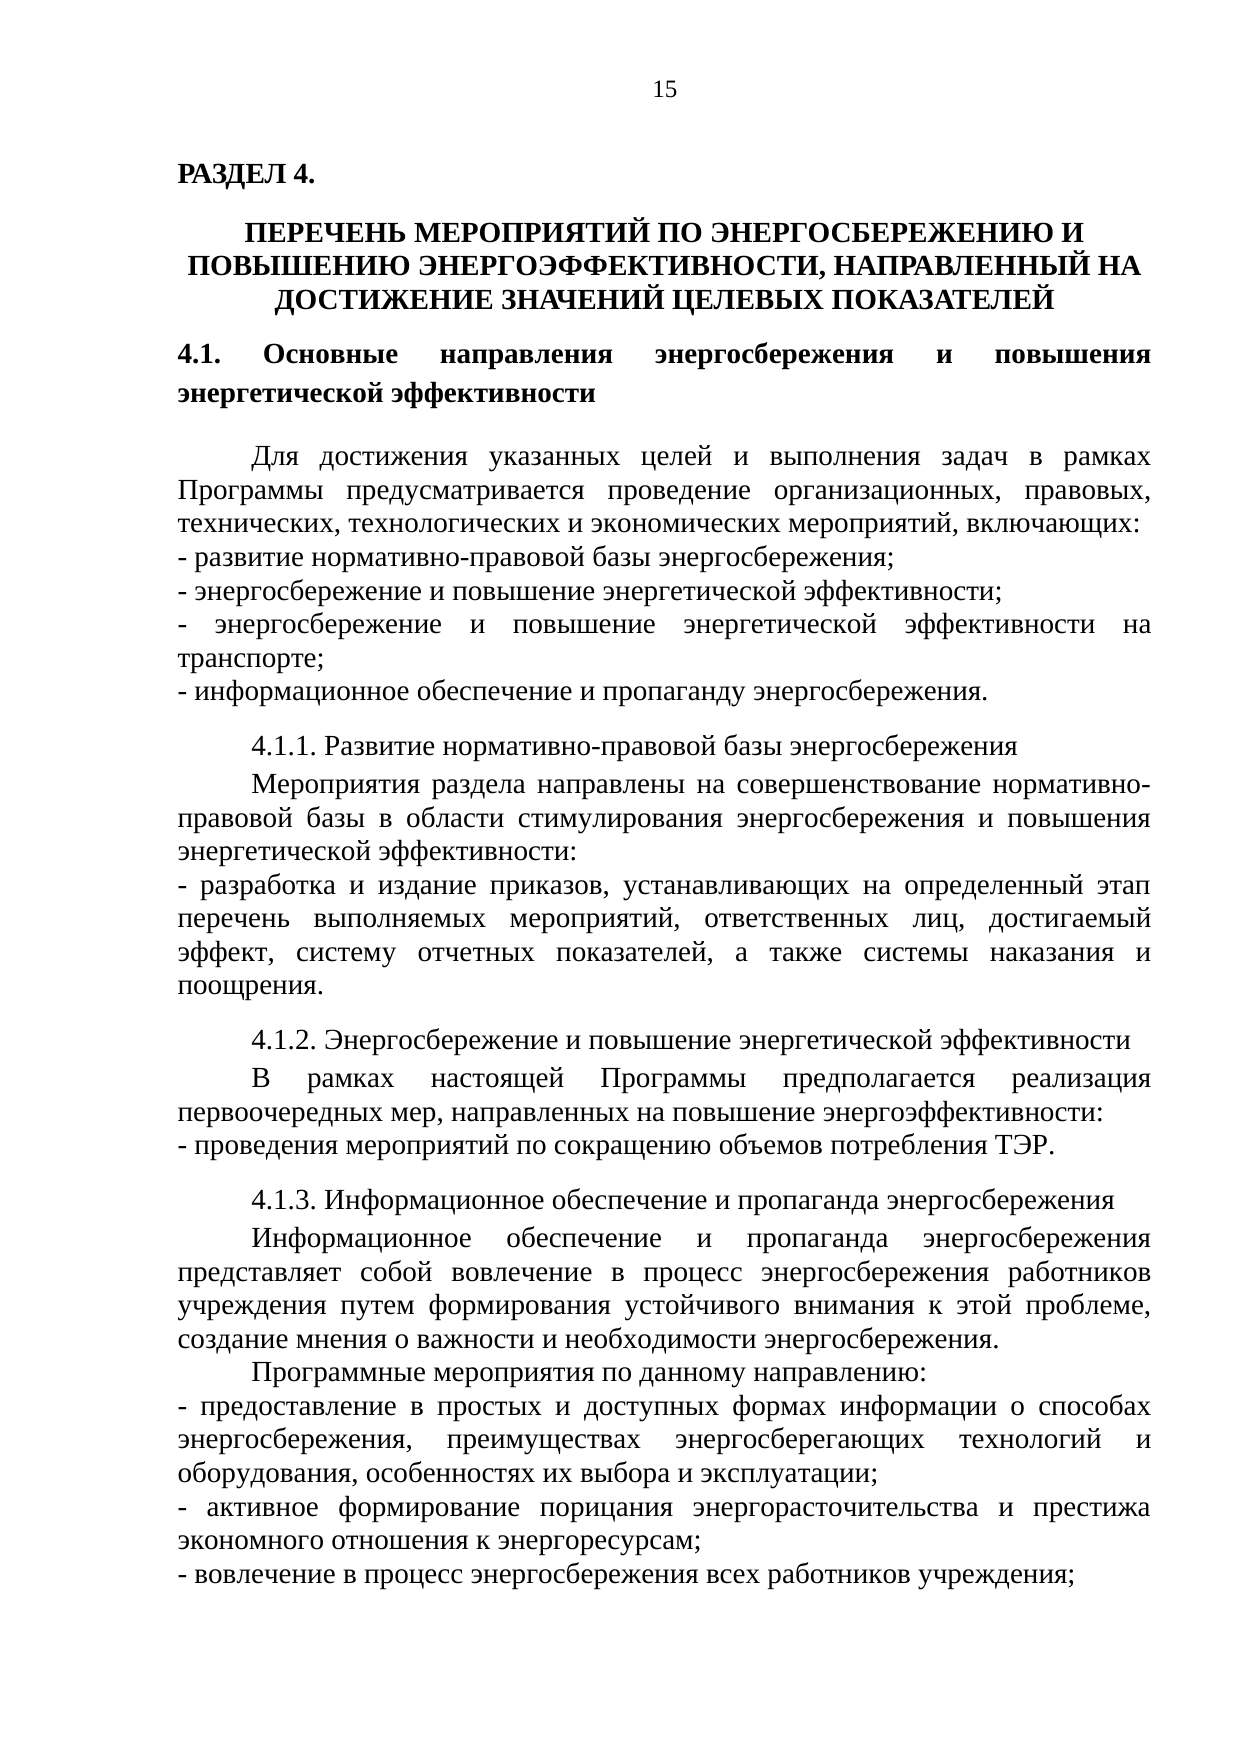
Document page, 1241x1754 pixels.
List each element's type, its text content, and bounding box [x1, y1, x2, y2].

text Мероприятия раздела направлены на совершенствование нормативно-правовой базы в области стимулирования энергосбережения и повышения энергетической эффективности: [177, 766, 1152, 867]
subtitle 4.1.1. Развитие нормативно-правовой базы энергосбережения [177, 728, 1152, 761]
text - развитие нормативно-правовой базы энергосбережения; [177, 539, 1152, 573]
text - активное формирование порицания энергорасточительства и престижа экономного отношения к энергоресурсам; [177, 1489, 1152, 1556]
subtitle Перечень МероприятиЙ по энергосбережению и повышению энергоэффективности, НАПРАВЛЕННЫй НА ДОСТИЖЕНИЕ ЗНАЧЕНИЙ ЦЕЛЕВЫХ ПОКАЗАТЕЛЕЙ [177, 215, 1152, 316]
text - вовлечение в процесс энергосбережения всех работников учреждения; [177, 1556, 1152, 1589]
text - энергосбережение и повышение энергетической эффективности на транспорте; [177, 606, 1152, 673]
subtitle 4.1. Основные направления энергосбережения и повышения энергетической эффективности [177, 336, 1152, 408]
text - энергосбережение и повышение энергетической эффективности; [177, 573, 1152, 606]
subtitle РАЗДЕЛ 4. [177, 156, 1152, 190]
text Информационное обеспечение и пропаганда энергосбережения представляет собой вовлечение в процесс энергосбережения работников учреждения путем формирования устойчивого внимания к этой проблеме, создание мнения о важности и необходимости энергосбережения. [177, 1220, 1152, 1354]
text В рамках настоящей Программы предполагается реализация первоочередных мер, направленных на повышение энергоэффективности: [177, 1060, 1152, 1127]
text Для достижения указанных целей и выполнения задач в рамках Программы предусматривается проведение организационных, правовых, технических, технологических и экономических мероприятий, включающих: [177, 438, 1152, 539]
text - предоставление в простых и доступных формах информации о способах энергосбережения, преимуществах энергосберегающих технологий и оборудования, особенностях их выбора и эксплуатации; [177, 1388, 1152, 1489]
subtitle 4.1.3. Информационное обеспечение и пропаганда энергосбережения [177, 1182, 1152, 1215]
text - информационное обеспечение и пропаганду энергосбережения. [177, 673, 1152, 707]
text - проведения мероприятий по сокращению объемов потребления ТЭР. [177, 1127, 1152, 1161]
text Программные мероприятия по данному направлению: [177, 1354, 1152, 1388]
text - разработка и издание приказов, устанавливающих на определенный этап перечень выполняемых мероприятий, ответственных лиц, достигаемый эффект, систему отчетных показателей, а также системы наказания и поощрения. [177, 867, 1152, 1001]
subtitle 4.1.2. Энергосбережение и повышение энергетической эффективности [177, 1022, 1152, 1055]
